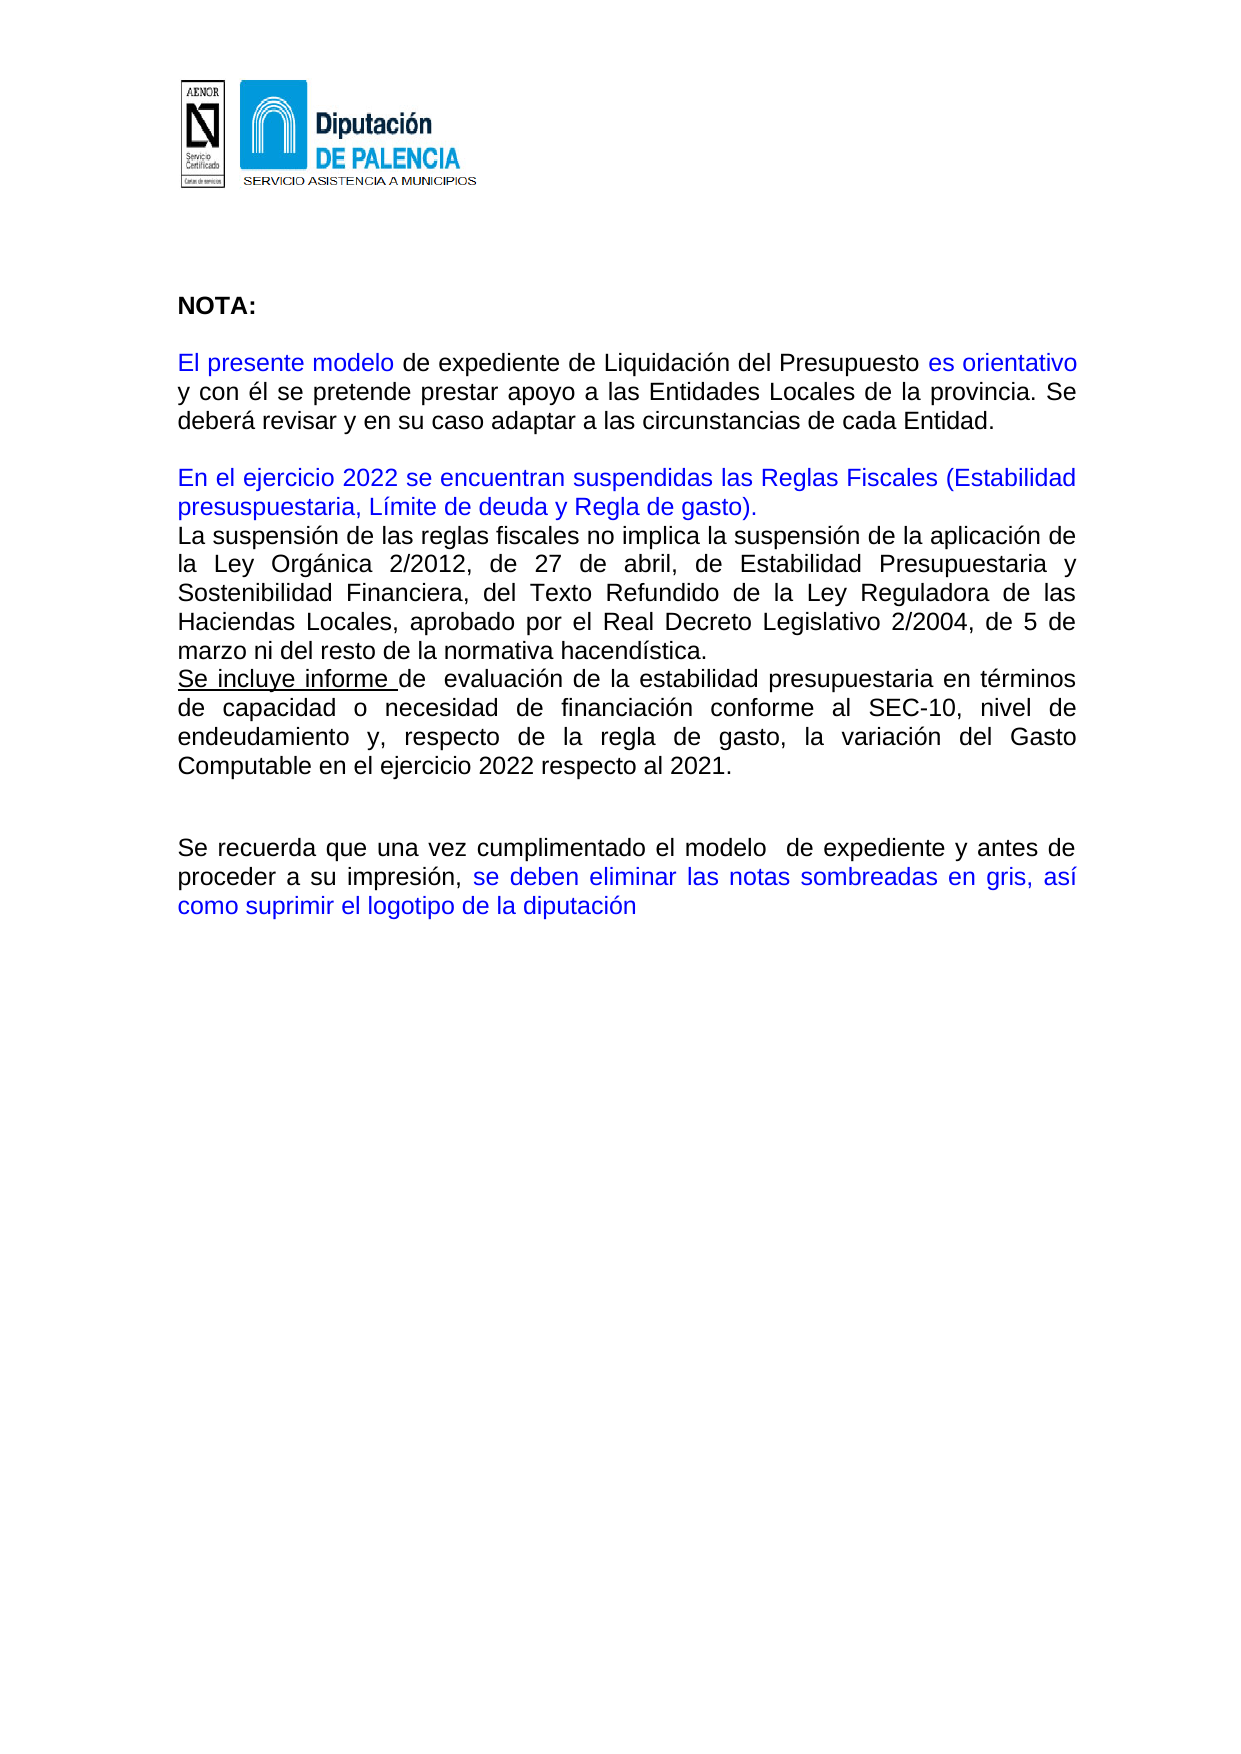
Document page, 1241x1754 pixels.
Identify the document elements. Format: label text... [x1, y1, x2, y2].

text La suspensión de las reglas fiscales no implica la suspensión de la aplicación de la Ley Orgánica 2/2012, de 27 de abril, de Estabilidad Presupuestaria y Sostenibilidad Financiera, del Texto Refundido de la Ley Reguladora de las Haciendas Locales, aprobado por el Real Decreto Legislativo 2/2004, de 5 de marzo ni del resto de la normativa hacendística. [177, 521, 1078, 664]
text En el ejercicio 2022 se encuentran suspendidas las Reglas Fiscales (Estabilidad presuspuestaria, Límite de deuda y Regla de gasto). [177, 463, 1078, 521]
text El presente modelo de expediente de Liquidación del Presupuesto es orientativo y con él se pretende prestar apoyo a las Entidades Locales de la provincia. Se deberá revisar y en su caso adaptar a las circunstancias de cada Entidad. [177, 348, 1078, 434]
text Se incluye informe de evaluación de la estabilidad presupuestaria en términos de capacidad o necesidad de financiación conforme al SEC-10, nivel de endeudamiento y, respecto de la regla de gasto, la variación del Gasto Computable en el ejercicio 2022 respecto al 2021. [177, 664, 1078, 779]
text Se recuerda que una vez cumplimentado el modelo de expediente y antes de proceder a su impresión, se deben eliminar las notas sombreadas en gris, así como suprimir el logotipo de la diputación [177, 833, 1078, 919]
text NOTA: [177, 291, 1078, 319]
picture [177, 73, 482, 196]
